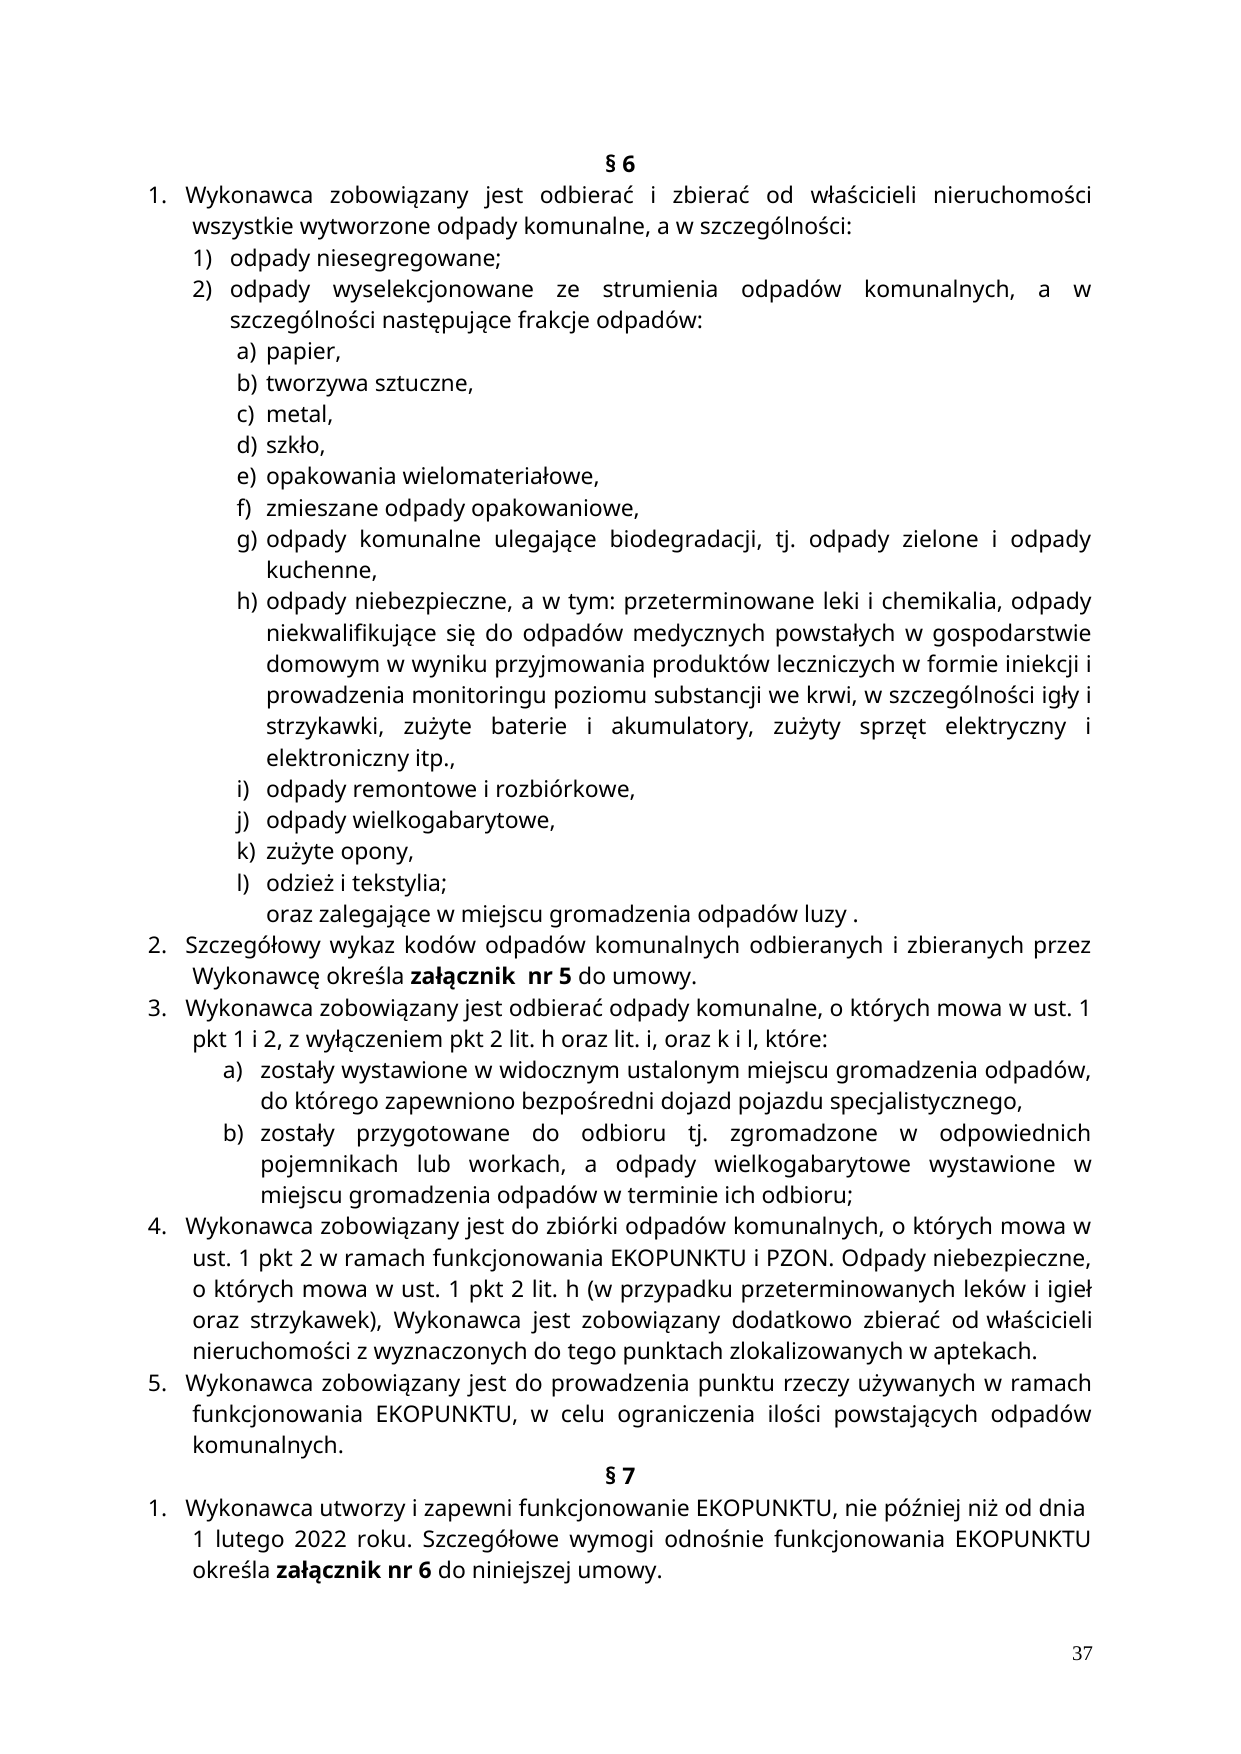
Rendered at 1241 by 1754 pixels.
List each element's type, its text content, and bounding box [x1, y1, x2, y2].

text § 6 [148, 148, 1092, 179]
list zostały przygotowane do odbioru tj. zgromadzone w odpowiednich pojemnikach lub workach, a odpady wielkogabarytowe wystawione w miejscu gromadzenia odpadów w terminie ich odbioru; [223, 1116, 1092, 1210]
list odpady remontowe i rozbiórkowe, [236, 773, 1092, 804]
list zużyte opony, [236, 835, 1092, 866]
list odpady wyselekcjonowane ze strumienia odpadów komunalnych, a w szczególności następujące frakcje odpadów: [192, 273, 1092, 335]
list metal, [236, 398, 1092, 429]
list odpady niebezpieczne, a w tym: przeterminowane leki i chemikalia, odpady niekwalifikujące się do odpadów medycznych powstałych w gospodarstwie domowym w wyniku przyjmowania produktów leczniczych w formie iniekcji i prowadzenia monitoringu poziomu substancji we krwi, w szczególności igły i strzykawki, zużyte baterie i akumulatory, zużyty sprzęt elektryczny i elektroniczny itp., [236, 585, 1092, 773]
list Wykonawca zobowiązany jest odbierać odpady komunalne, o których mowa w ust. 1 pkt 1 i 2, z wyłączeniem pkt 2 lit. h oraz lit. i, oraz k i l, które: [148, 991, 1092, 1054]
list opakowania wielomateriałowe, [236, 460, 1092, 491]
list odpady komunalne ulegające biodegradacji, tj. odpady zielone i odpady kuchenne, [236, 523, 1092, 585]
list Wykonawca zobowiązany jest odbierać i zbierać od właścicieli nieruchomości wszystkie wytworzone odpady komunalne, a w szczególności: [148, 179, 1092, 241]
list papier, [236, 335, 1092, 366]
list zmieszane odpady opakowaniowe, [236, 491, 1092, 523]
list Wykonawca zobowiązany jest do prowadzenia punktu rzeczy używanych w ramach funkcjonowania EKOPUNKTU, w celu ograniczenia ilości powstających odpadów komunalnych. [148, 1366, 1092, 1460]
text § 7 [148, 1460, 1092, 1491]
text oraz zalegające w miejscu gromadzenia odpadów luzy . [266, 898, 1092, 929]
list szkło, [236, 429, 1092, 460]
list zostały wystawione w widocznym ustalonym miejscu gromadzenia odpadów, do którego zapewniono bezpośredni dojazd pojazdu specjalistycznego, [223, 1054, 1092, 1116]
list Wykonawca zobowiązany jest do zbiórki odpadów komunalnych, o których mowa w ust. 1 pkt 2 w ramach funkcjonowania EKOPUNKTU i PZON. Odpady niebezpieczne, o których mowa w ust. 1 pkt 2 lit. h (w przypadku przeterminowanych leków i igieł oraz strzykawek), Wykonawca jest zobowiązany dodatkowo zbierać od właścicieli nieruchomości z wyznaczonych do tego punktach zlokalizowanych w aptekach. [148, 1210, 1092, 1366]
list odpady niesegregowane; [192, 241, 1092, 273]
list odpady wielkogabarytowe, [236, 804, 1092, 835]
list odzież i tekstylia; [236, 866, 1092, 898]
list Szczegółowy wykaz kodów odpadów komunalnych odbieranych i zbieranych przez Wykonawcę określa załącznik nr 5 do umowy. [148, 929, 1092, 991]
list Wykonawca utworzy i zapewni funkcjonowanie EKOPUNKTU, nie później niż od dnia 1 lutego 2022 roku. Szczegółowe wymogi odnośnie funkcjonowania EKOPUNKTU określa załącznik nr 6 do niniejszej umowy. [148, 1491, 1092, 1585]
list tworzywa sztuczne, [236, 366, 1092, 398]
